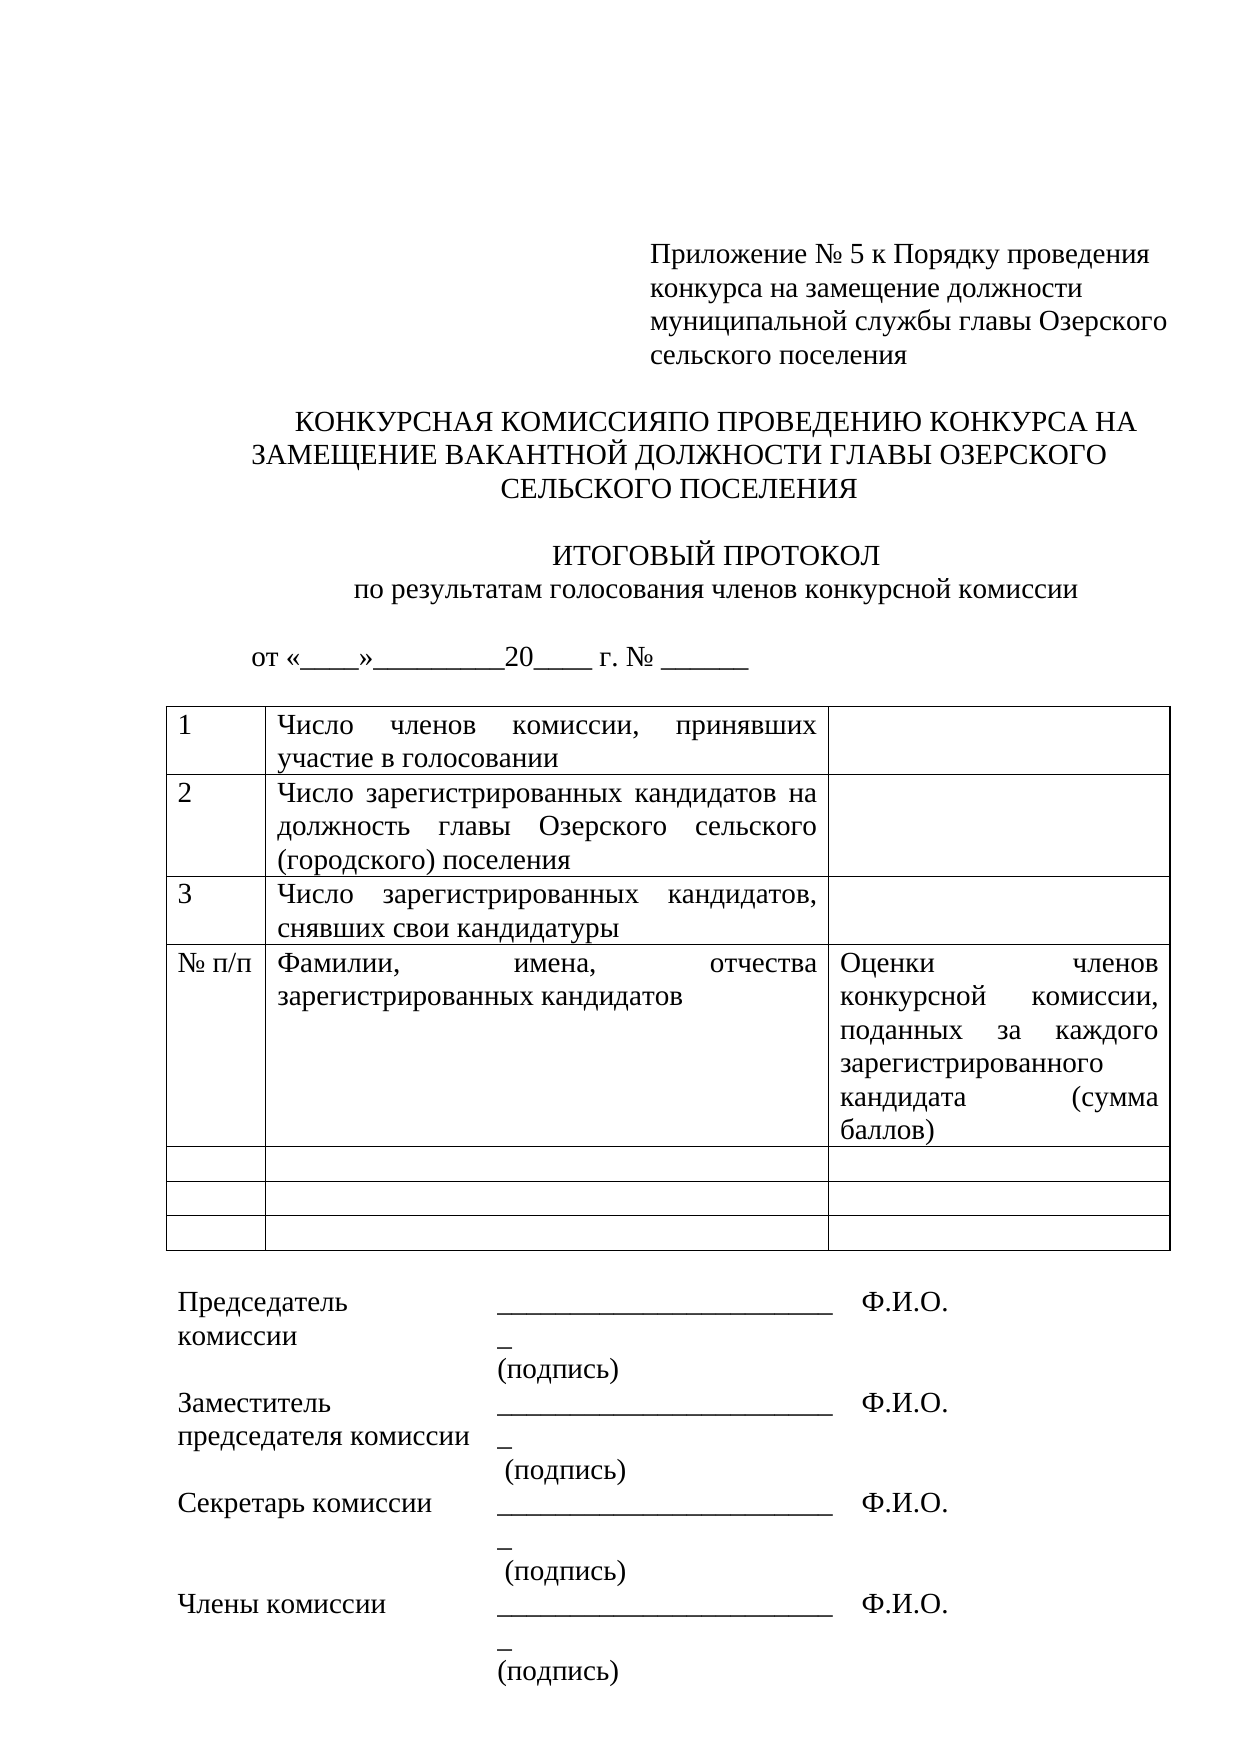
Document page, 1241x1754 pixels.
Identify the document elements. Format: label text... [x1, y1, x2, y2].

table_cell [167, 1147, 265, 1181]
table_cell [829, 1216, 1169, 1250]
table_cell [167, 1216, 265, 1250]
text от «____»_________20____ г. № ______ [177, 639, 1181, 672]
table_cell [829, 1182, 1169, 1215]
table_cell [829, 877, 1169, 944]
table_header Председатель комиссии [166, 1284, 486, 1385]
table_cell Заместитель председателя комиссии [166, 1385, 486, 1486]
table_cell Секретарь комиссии [166, 1486, 486, 1586]
table_cell Оценки членов конкурсной комиссии, поданных за каждого зарегистрированного кандидата (сумма баллов) [829, 945, 1169, 1146]
table_cell Ф.И.О. [850, 1586, 1170, 1687]
table_cell [829, 1147, 1169, 1181]
text ИТОГОВЫЙ ПРОТОКОЛ [177, 538, 1181, 572]
table_cell Ф.И.О. [850, 1385, 1170, 1486]
table_cell [266, 1182, 828, 1215]
table_cell [167, 1182, 265, 1215]
table_cell 3 [167, 877, 265, 944]
table_header 1 [167, 707, 265, 774]
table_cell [486, 1586, 850, 1687]
text по результатам голосования членов конкурсной комиссии [177, 572, 1181, 605]
table_cell № п/п [167, 945, 265, 1146]
table_cell Число зарегистрированных кандидатов, снявших свои кандидатуры [266, 877, 828, 944]
text Приложение № 5 к Порядку проведения конкурса на замещение должности муниципальной службы главы Озерского сельского поселения [650, 236, 1181, 370]
table_cell ________________________ (подпись) [486, 1385, 850, 1486]
table_cell [266, 1216, 828, 1250]
table_header ________________________ (подпись) [486, 1284, 850, 1385]
table_cell [829, 775, 1169, 876]
text КОНКУРСНАЯ КОМИССИЯПО ПРОВЕДЕНИЮ КОНКУРСА НА ЗАМЕЩЕНИЕ ВАКАНТНОЙ ДОЛЖНОСТИ ГЛАВЫ ОЗЕРСКОГО СЕЛЬСКОГО ПОСЕЛЕНИЯ [177, 404, 1181, 504]
table_cell Число зарегистрированных кандидатов на должность главы Озерского сельского (городского) поселения [266, 775, 828, 876]
table_cell Ф.И.О. [850, 1486, 1170, 1586]
table_cell [266, 1147, 828, 1181]
table_header Число членов комиссии, принявших участие в голосовании [266, 707, 828, 774]
table_cell Члены комиссии [166, 1586, 486, 1687]
table_cell ________________________ (подпись) [486, 1486, 850, 1586]
table_header Ф.И.О. [850, 1284, 1170, 1385]
table_header [829, 707, 1169, 774]
table_cell 2 [167, 775, 265, 876]
table_cell Фамилии, имена, отчества зарегистрированных кандидатов [266, 945, 828, 1146]
